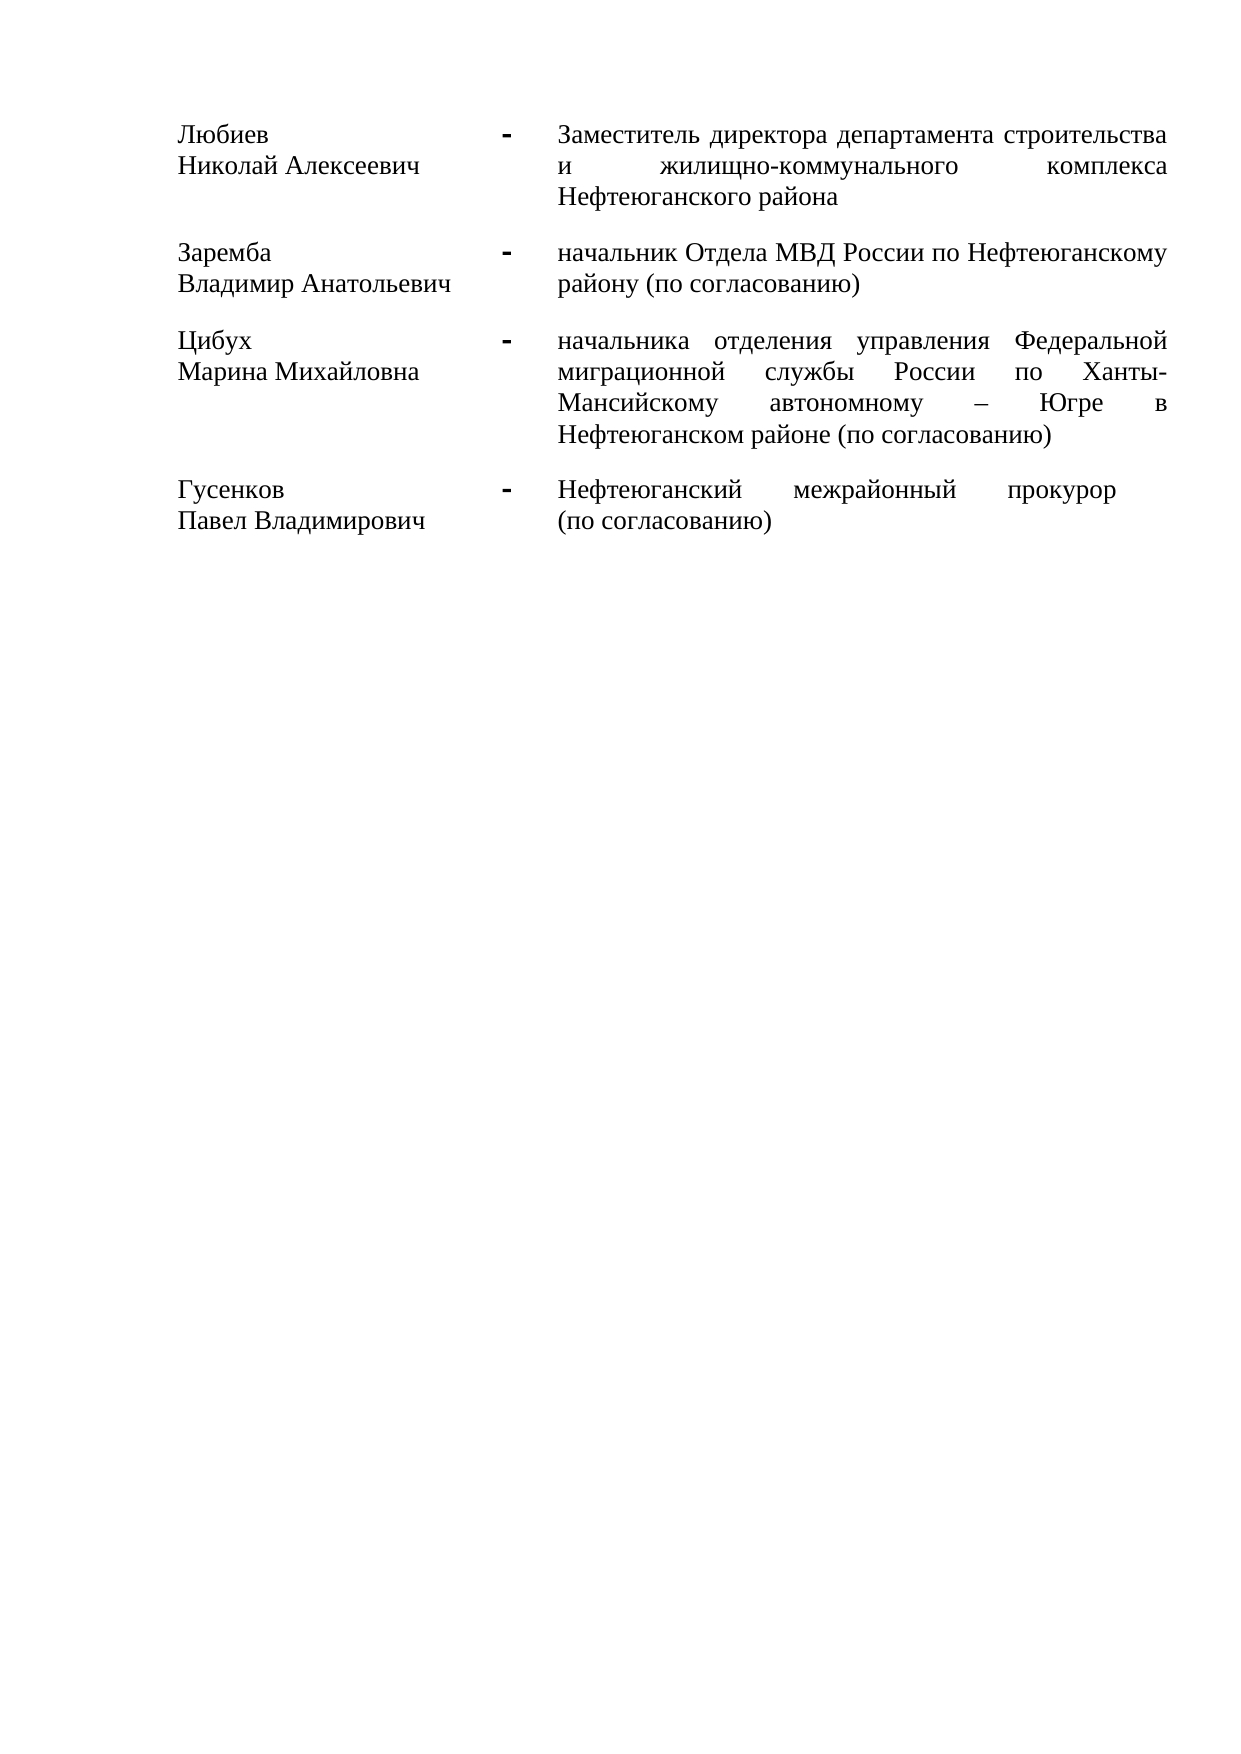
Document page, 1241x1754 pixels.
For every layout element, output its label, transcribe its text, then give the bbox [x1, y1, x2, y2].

table_cell Гусенков Павел Владимирович [166, 473, 487, 559]
table_cell [487, 473, 546, 559]
table_cell Цибух Марина Михайловна [166, 324, 487, 473]
table_cell [487, 324, 546, 473]
table_cell Нефтеюганский межрайонный прокурор (по согласованию) [546, 473, 1179, 559]
table_cell [487, 118, 546, 236]
table_cell Заремба Владимир Анатольевич [166, 236, 487, 324]
table_cell Заместитель директора департамента строительства и жилищно-коммунального комплекса Нефтеюганского района [546, 118, 1179, 236]
table_cell [487, 236, 546, 324]
table_cell начальник Отдела МВД России по Нефтеюганскому району (по согласованию) [546, 236, 1179, 324]
table_cell начальника отделения управления Федеральной миграционной службы России по Ханты-Мансийскому автономному – Югре в Нефтеюганском районе (по согласованию) [546, 324, 1179, 473]
table_cell Любиев Николай Алексеевич [166, 118, 487, 236]
